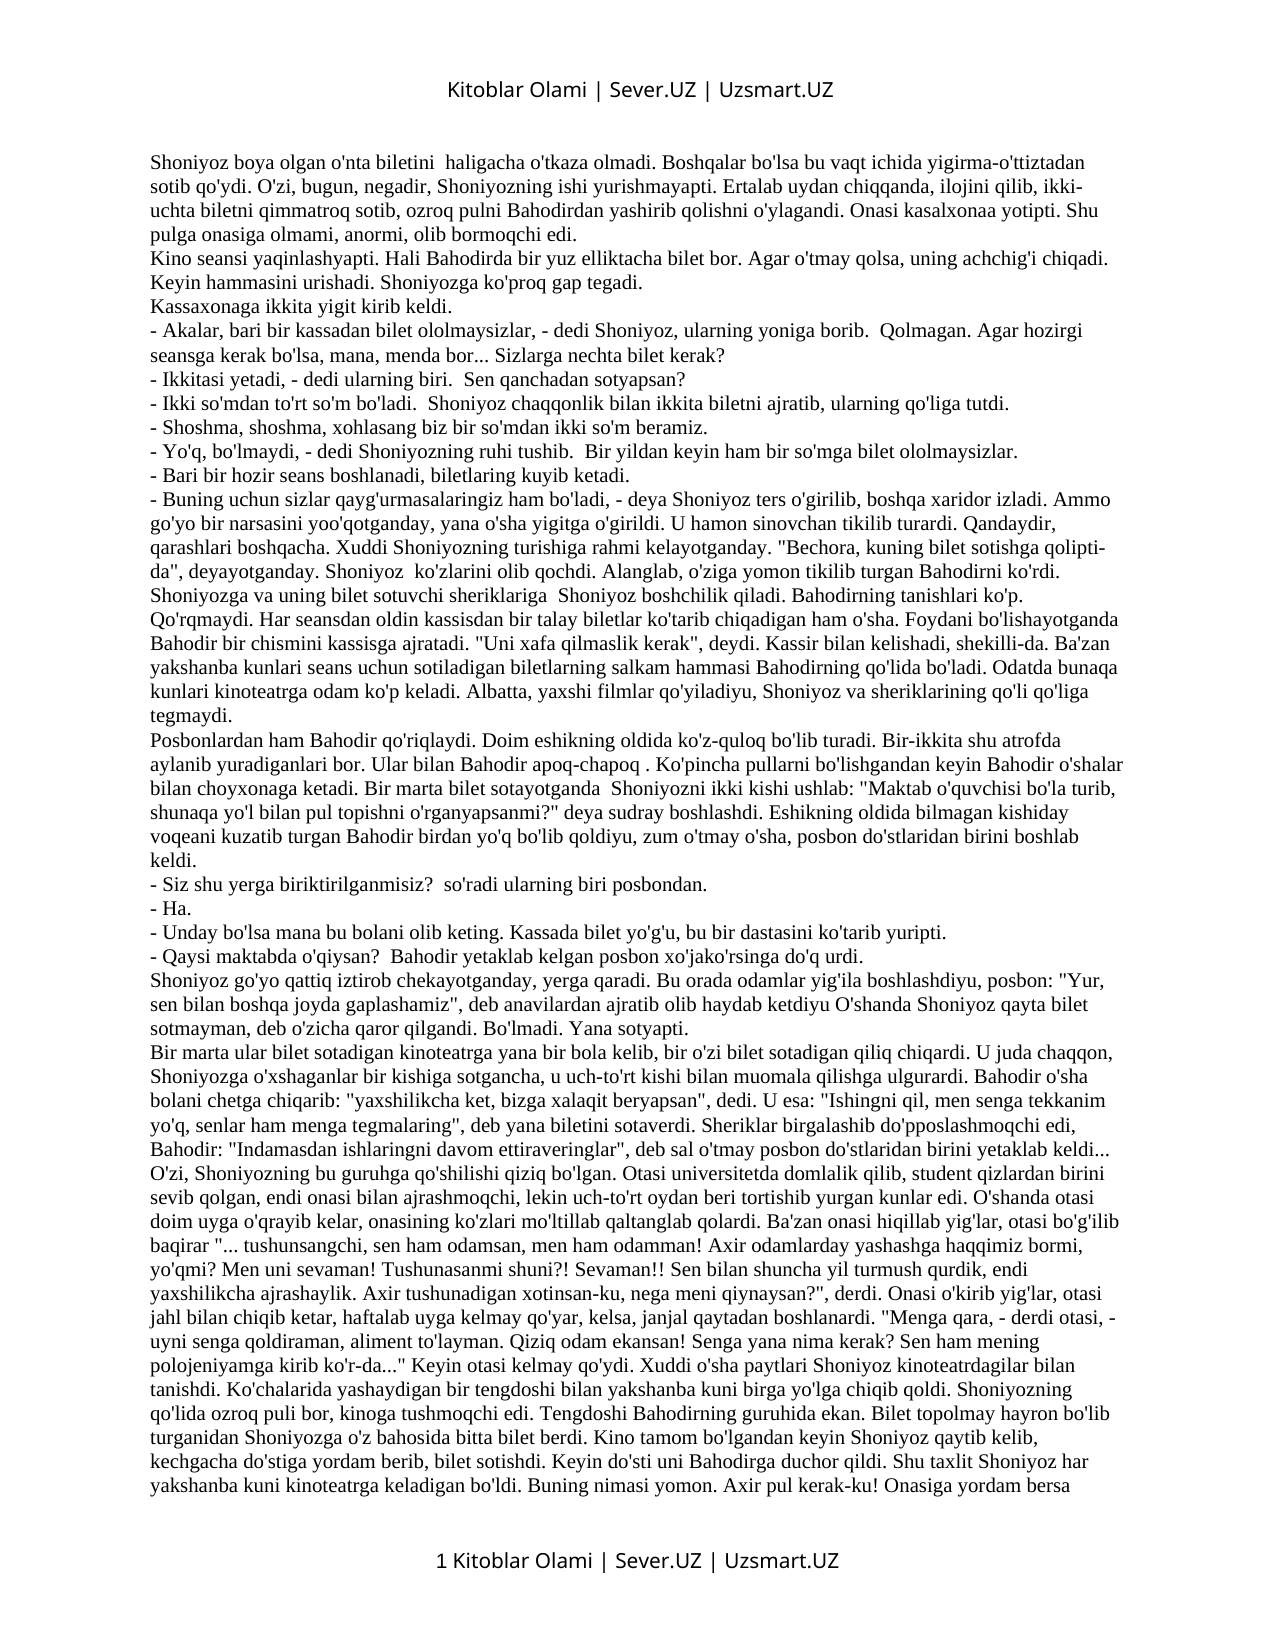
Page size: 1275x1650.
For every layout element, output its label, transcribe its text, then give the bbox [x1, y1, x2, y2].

text - Siz shu yerga biriktirilganmisiz? so'radi ularning biri posbondan. [150, 872, 1125, 896]
text - Shoshma, shoshma, xohlasang biz bir so'mdan ikki so'm beramiz. [150, 415, 1125, 439]
text - Yo'q, bo'lmaydi, - dedi Shoniyozning ruhi tushib. Bir yildan keyin ham bir so'mga bilet ololmaysizlar. [150, 439, 1125, 463]
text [150, 1161, 1125, 1497]
text Shoniyozga va uning bilet sotuvchi sheriklariga Shoniyoz boshchilik qiladi. Bahodirning tanishlari ko'p. Qo'rqmaydi. Har seansdan oldin kassisdan bir talay biletlar ko'tarib chiqadigan ham o'sha. Foydani bo'lishayotganda Bahodir bir chismini kassisga ajratadi. "Uni xafa qilmaslik kerak", deydi. Kassir bilan kelishadi, shekilli-da. Ba'zan yakshanba kunlari seans uchun sotiladigan biletlarning salkam hammasi Bahodirning qo'lida bo'ladi. Odatda bunaqa kunlari kinoteatrga odam ko'p keladi. Albatta, yaxshi filmlar qo'yiladiyu, Shoniyoz va sheriklarining qo'li qo'liga tegmaydi. [150, 583, 1125, 727]
text - Ikki so'mdan to'rt so'm bo'ladi. Shoniyoz chaqqonlik bilan ikkita biletni ajratib, ularning qo'liga tutdi. [150, 391, 1125, 415]
text - Akalar, bari bir kassadan bilet ololmaysizlar, - dedi Shoniyoz, ularning yoniga borib. Qolmagan. Agar hozirgi seansga kerak bo'lsa, mana, menda bor... Sizlarga nechta bilet kerak? [150, 318, 1125, 367]
text - Qaysi maktabda o'qiysan? Bahodir yetaklab kelgan posbon xo'jako'rsinga do'q urdi. [150, 944, 1125, 968]
text - Unday bo'lsa mana bu bolani olib keting. Kassada bilet yo'g'u, bu bir dastasini ko'tarib yuripti. [150, 920, 1125, 944]
text Bir marta ular bilet sotadigan kinoteatrga yana bir bola kelib, bir o'zi bilet sotadigan qiliq chiqardi. U juda chaqqon, Shoniyozga o'xshaganlar bir kishiga sotgancha, u uch-to'rt kishi bilan muomala qilishga ulgurardi. Bahodir o'sha bolani chetga chiqarib: "yaxshilikcha ket, bizga xalaqit beryapsan", dedi. U esa: "Ishingni qil, men senga tekkanim yo'q, senlar ham menga tegmalaring", deb yana biletini sotaverdi. Sheriklar birgalashib do'pposlashmoqchi edi, Bahodir: "Indamasdan ishlaringni davom ettiraveringlar", deb sal o'tmay posbon do'stlaridan birini yetaklab keldi... [150, 1040, 1125, 1161]
text Shoniyoz boya olgan o'nta biletini haligacha o'tkaza olmadi. Boshqalar bo'lsa bu vaqt ichida yigirma-o'ttiztadan sotib qo'ydi. O'zi, bugun, negadir, Shoniyozning ishi yurishmayapti. Ertalab uydan chiqqanda, ilojini qilib, ikki-uchta biletni qimmatroq sotib, ozroq pulni Bahodirdan yashirib qolishni o'ylagandi. Onasi kasalxonaa yotipti. Shu pulga onasiga olmami, anormi, olib bormoqchi edi. [150, 150, 1125, 246]
text Kassaxonaga ikkita yigit kirib keldi. [150, 294, 1125, 318]
text Posbonlardan ham Bahodir qo'riqlaydi. Doim eshikning oldida ko'z-quloq bo'lib turadi. Bir-ikkita shu atrofda aylanib yuradiganlari bor. Ular bilan Bahodir apoq-chapoq . Ko'pincha pullarni bo'lishgandan keyin Bahodir o'shalar bilan choyxonaga ketadi. Bir marta bilet sotayotganda Shoniyozni ikki kishi ushlab: "Maktab o'quvchisi bo'la turib, shunaqa yo'l bilan pul topishni o'rganyapsanmi?" deya sudray boshlashdi. Eshikning oldida bilmagan kishiday voqeani kuzatib turgan Bahodir birdan yo'q bo'lib qoldiyu, zum o'tmay o'sha, posbon do'stlaridan birini boshlab keldi. [150, 727, 1125, 872]
text - Bari bir hozir seans boshlanadi, biletlaring kuyib ketadi. [150, 463, 1125, 487]
text - Ikkitasi yetadi, - dedi ularning biri. Sen qanchadan sotyapsan? [150, 367, 1125, 391]
text - Buning uchun sizlar qayg'urmasalaringiz ham bo'ladi, - deya Shoniyoz ters o'girilib, boshqa xaridor izladi. Ammo go'yo bir narsasini yoo'qotganday, yana o'sha yigitga o'girildi. U hamon sinovchan tikilib turardi. Qandaydir, qarashlari boshqacha. Xuddi Shoniyozning turishiga rahmi kelayotganday. "Bechora, kuning bilet sotishga qolipti-da", deyayotganday. Shoniyoz ko'zlarini olib qochdi. Alanglab, o'ziga yomon tikilib turgan Bahodirni ko'rdi. [150, 487, 1125, 583]
text Shoniyoz go'yo qattiq iztirob chekayotganday, yerga qaradi. Bu orada odamlar yig'ila boshlashdiyu, posbon: "Yur, sen bilan boshqa joyda gaplashamiz", deb anavilardan ajratib olib haydab ketdiyu O'shanda Shoniyoz qayta bilet sotmayman, deb o'zicha qaror qilgandi. Bo'lmadi. Yana sotyapti. [150, 968, 1125, 1040]
text - Ha. [150, 896, 1125, 920]
text Kino seansi yaqinlashyapti. Hali Bahodirda bir yuz elliktacha bilet bor. Agar o'tmay qolsa, uning achchig'i chiqadi. Keyin hammasini urishadi. Shoniyozga ko'proq gap tegadi. [150, 246, 1125, 294]
